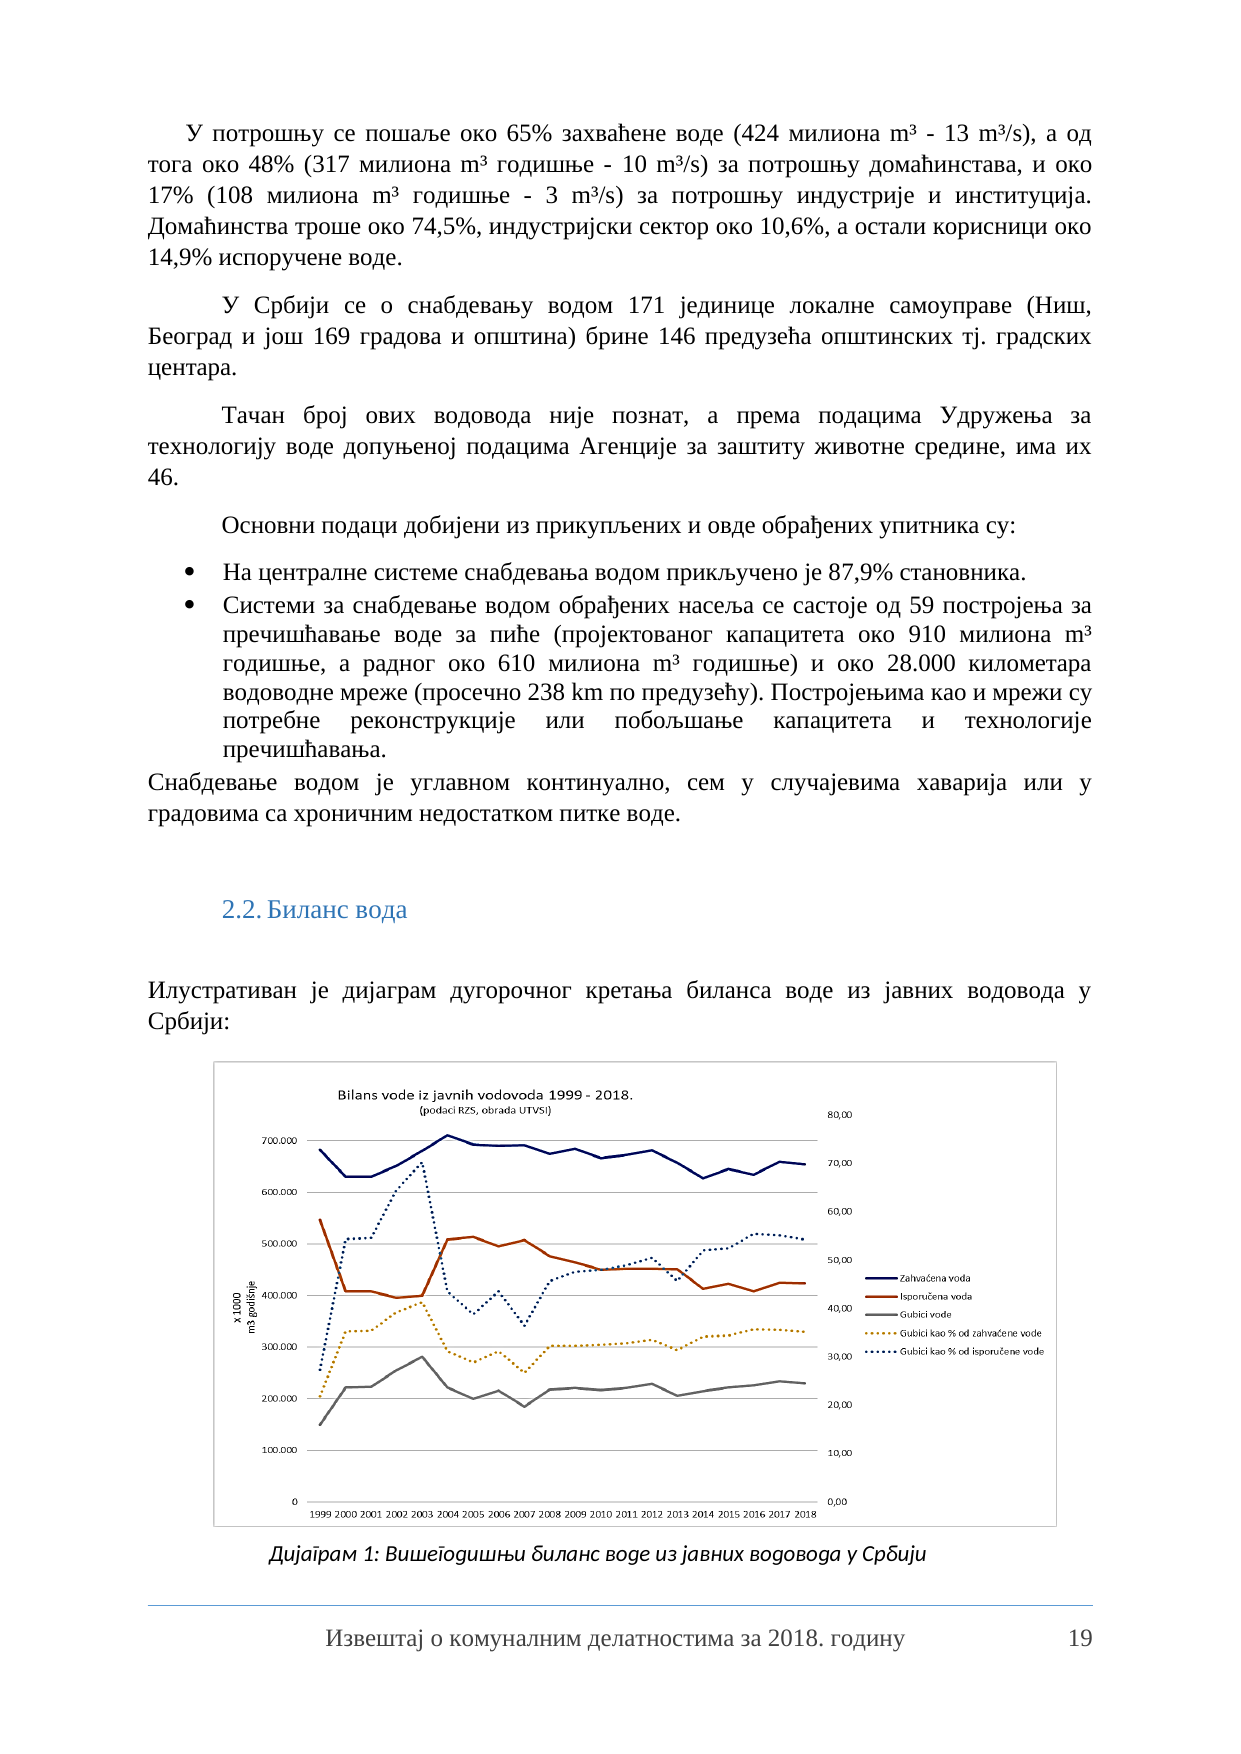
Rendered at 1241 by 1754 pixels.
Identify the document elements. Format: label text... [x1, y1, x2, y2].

text Основни подаци добијени из прикупљених и овде обрађених упитника су: [148, 510, 1093, 538]
list Системи за снабдевање водом обрађених насеља се састоје од 59 постројења за пречишћавање воде за пиће (пројектованог капацитета око 910 милиона m³ годишње, а радног око 610 милиона m³ годишње) и око 28.000 километара водоводне мреже (просечно 238 km по предузећу). Постројењима као и мрежи су потребне реконструкције или побољшање капацитета и технологије пречишћавања. [185, 590, 1093, 763]
text Тачан број ових водовода није познат, а према подацима Удружења за технологију воде допуњеној подацима Агенције за заштиту животне средине, има их 46. [148, 400, 1093, 491]
text У Србији се о снабдевању водом 171 јединице локалне самоуправе (Ниш, Београд и још 169 градова и општина) брине 146 предузећа општинских тј. градских центара. [148, 290, 1093, 381]
picture [213, 1061, 1057, 1527]
text У потрошњу се пошаље око 65% захваћене воде (424 милиона m³ - 13 m³/s), а од тога око 48% (317 милиона m³ годишње - 10 m³/s) за потрошњу домаћинстава, и око 17% (108 милиона m³ годишње - 3 m³/s) за потрошњу индустрије и институција. Домаћинства троше око 74,5%, индустријски сектор око 10,6%, а остали корисници око 14,9% испоручене воде. [148, 118, 1093, 271]
text Снабдевање водом је углавном континуално, сем у случајевима хаварија или у градовима са хроничним недостатком питке воде. [148, 767, 1093, 827]
subtitle Биланс вода [222, 893, 1093, 924]
list На централне системе снабдевања водом прикључено је 87,9% становника. [185, 557, 1093, 586]
text Илустративан је дијаграм дугорочног кретања биланса воде из јавних водовода у Србији: [148, 975, 1093, 1034]
